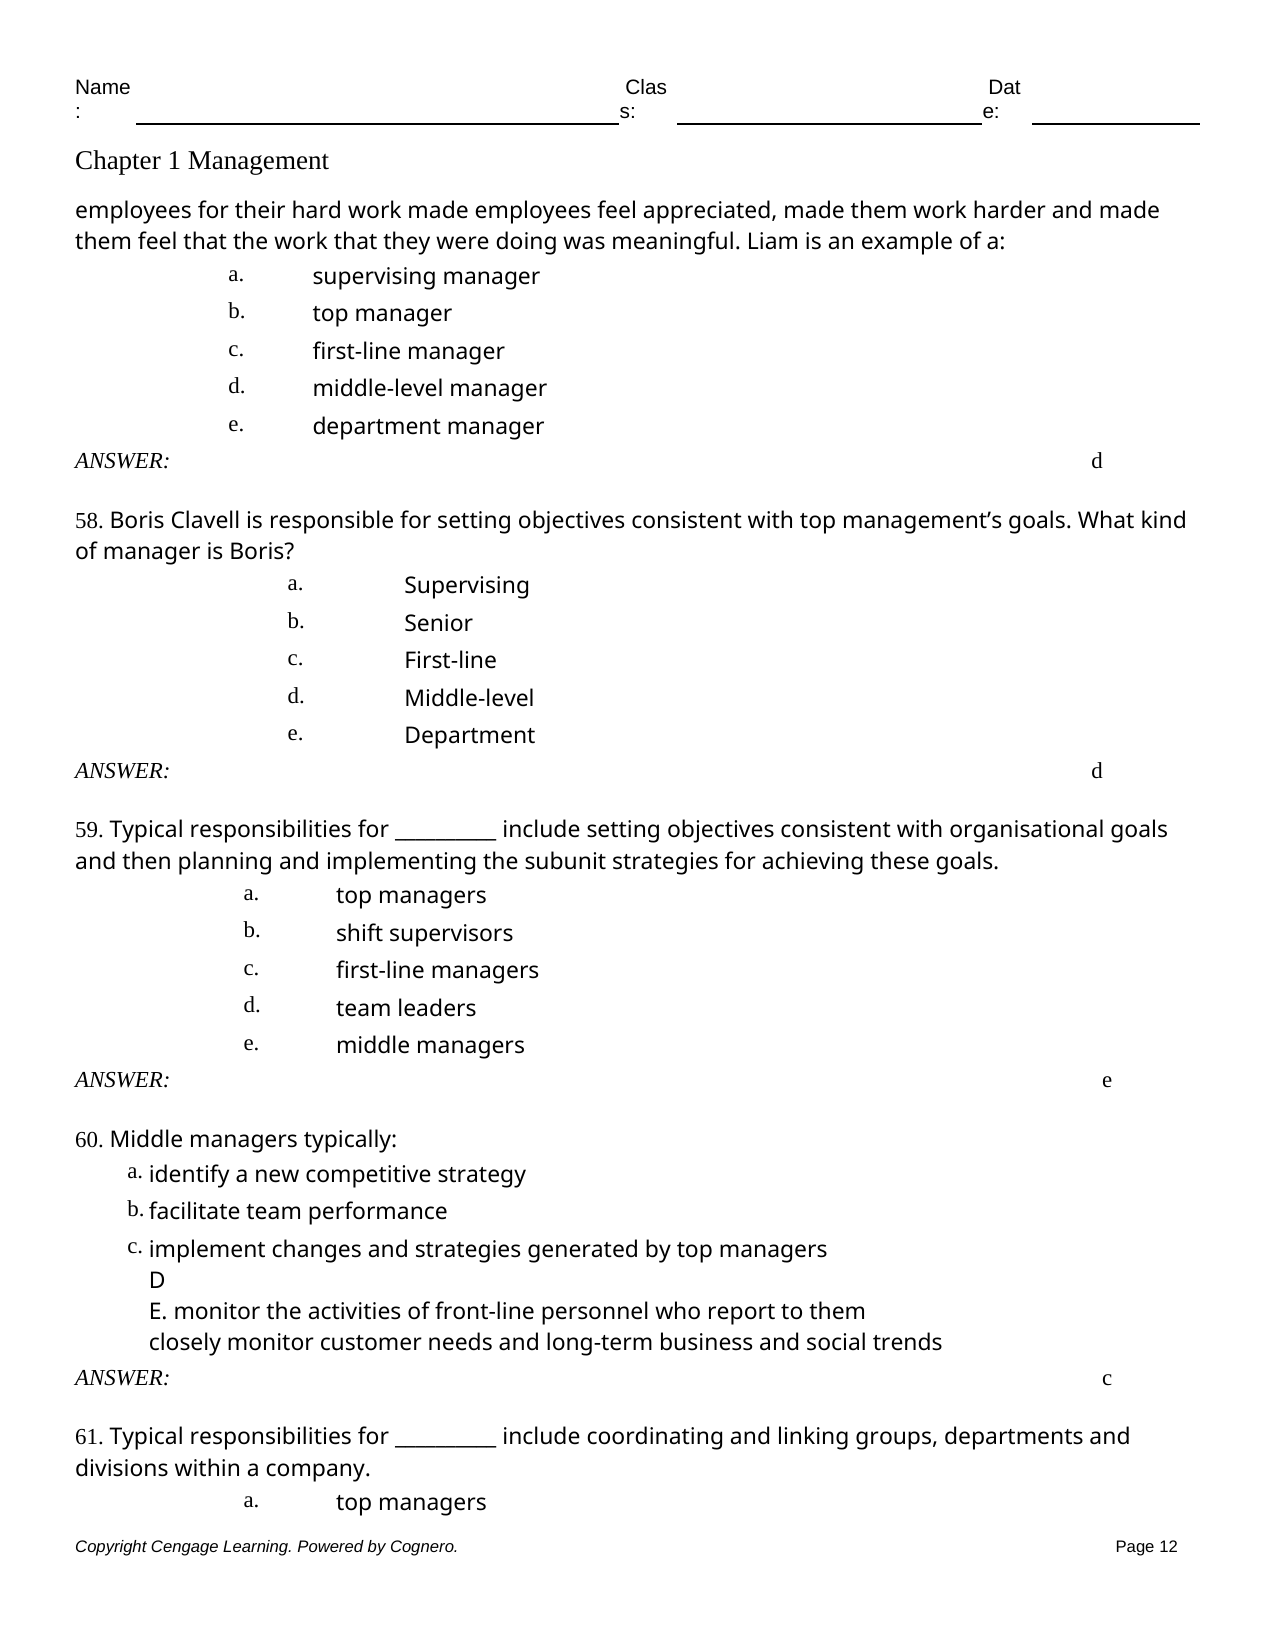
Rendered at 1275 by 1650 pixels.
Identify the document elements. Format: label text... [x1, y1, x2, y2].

table_header 58. Boris Clavell is responsible for setting objectives consistent with top management’s goals. What kind of manager is Boris? [75, 504, 1200, 786]
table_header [75, 1420, 1200, 1520]
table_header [75, 194, 1200, 477]
table_header 60. Middle managers typically: [75, 1123, 1200, 1393]
table_header 59. Typical responsibilities for __________ include setting objectives consistent with organisational goals and then planning and implementing the subunit strategies for achieving these goals. [75, 814, 1200, 1096]
